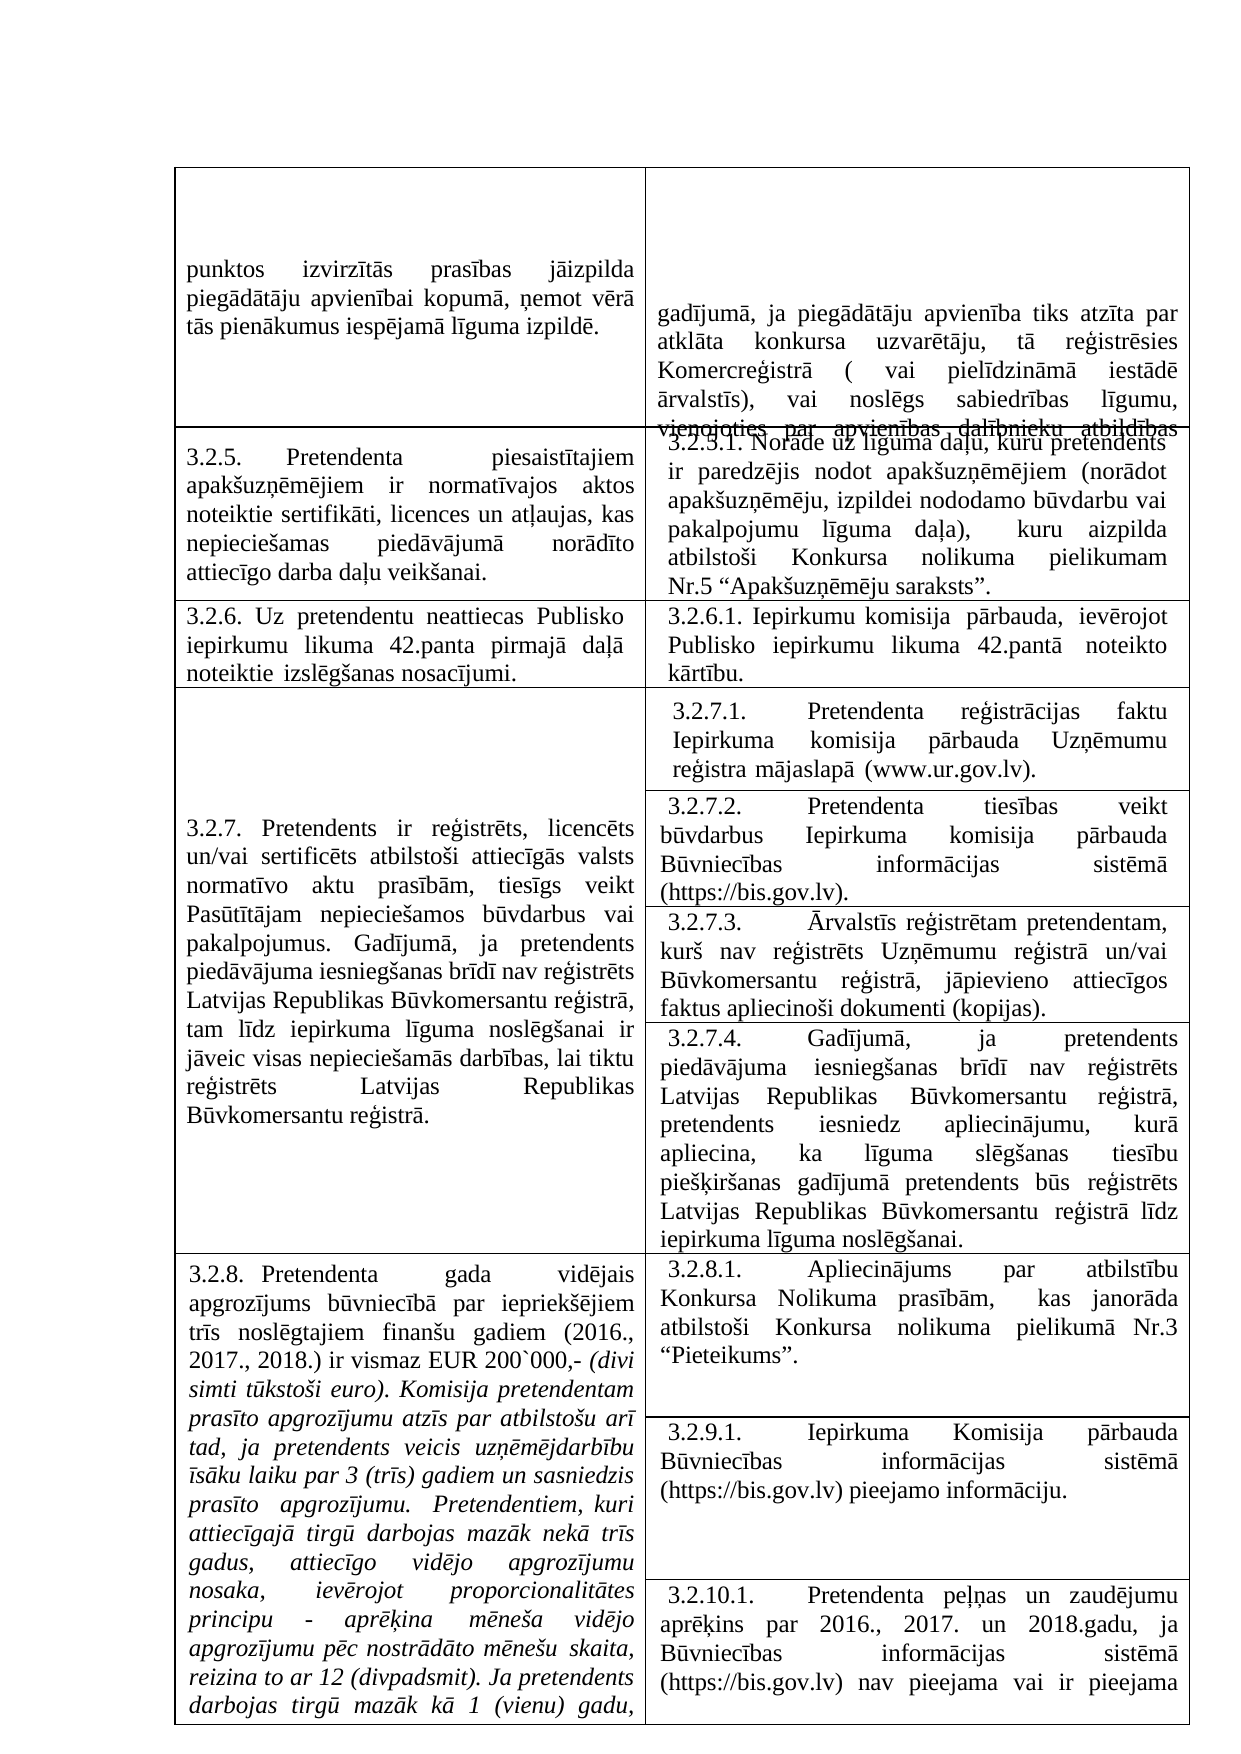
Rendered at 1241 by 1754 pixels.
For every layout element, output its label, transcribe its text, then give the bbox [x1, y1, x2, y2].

table_cell 3.2.6.1. Iepirkumu komisija pārbauda, ievērojot Publisko iepirkumu likuma 42.pantā noteikto kārtību. [646, 601, 1189, 687]
table_cell Pretendenta reģistrācijas faktu Iepirkuma komisija pārbauda Uzņēmumu reģistra mājaslapā (www.ur.gov.lv). [646, 688, 1189, 790]
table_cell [646, 1580, 1189, 1724]
table_cell Iepirkuma Komisija pārbauda Būvniecības informācijas sistēmā (https://bis.gov.lv) pieejamo informāciju. [646, 1418, 1189, 1579]
table_cell Pretendenta gada vidējais apgrozījums būvniecībā par iepriekšējiem trīs noslēgtajiem finanšu gadiem (2016., 2017., 2018.) ir vismaz EUR 200`000,- (divi simti tūkstoši euro). Komisija pretendentam prasīto apgrozījumu atzīs par atbilstošu arī tad, ja pretendents veicis uzņēmējdarbību īsāku laiku par 3 (trīs) gadiem un sasniedzis prasīto apgrozījumu. Pretendentiem, kuri attiecīgajā tirgū darbojas mazāk nekā trīs gadus, attiecīgo vidējo apgrozījumu nosaka, ievērojot proporcionalitātes principu - aprēķina mēneša vidējo apgrozījumu pēc nostrādāto mēnešu skaita, reizina to ar 12 (divpadsmit). Ja pretendents darbojas tirgū mazāk kā 1 (vienu) gadu, tam nostrādātajā laikā jābūt vismaz prasītajam apgrozījumam. [176, 1254, 645, 1724]
table_cell Ārvalstīs reģistrētam pretendentam, kurš nav reģistrēts Uzņēmumu reģistrā un/vai Būvkomersantu reģistrā, jāpievieno attiecīgos faktus apliecinoši dokumenti (kopijas). [646, 907, 1189, 1022]
table_cell 3.2.5.1. Norāde uz līguma daļu, kuru pretendents ir paredzējis nodot apakšuzņēmējiem (norādot apakšuzņēmēju, izpildei nododamo būvdarbu vai pakalpojumu līguma daļa), kuru aizpilda atbilstoši Konkursa nolikuma pielikumam Nr.5 “Apakšuzņēmēju saraksts”. [646, 428, 1189, 600]
table_cell Gadījumā, ja pretendents piedāvājuma iesniegšanas brīdī nav reģistrēts Latvijas Republikas Būvkomersantu reģistrā, pretendents iesniedz apliecinājumu, kurā apliecina, ka līguma slēgšanas tiesību piešķiršanas gadījumā pretendents būs reģistrēts Latvijas Republikas Būvkomersantu reģistrā līdz iepirkuma līguma noslēgšanai. [646, 1023, 1189, 1253]
table_cell Pretendenta tiesības veikt būvdarbus Iepirkuma komisija pārbauda Būvniecības informācijas sistēmā (https://bis.gov.lv). [646, 791, 1189, 906]
table_cell Apliecinājums par atbilstību Konkursa Nolikuma prasībām, kas janorāda atbilstoši Konkursa nolikuma pielikumā Nr.3 “Pieteikums”. [646, 1254, 1189, 1416]
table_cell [176, 168, 645, 426]
table_cell 3.2.6. Uz pretendentu neattiecas Publisko iepirkumu likuma 42.panta pirmajā daļā noteiktie izslēgšanas nosacījumi. [176, 601, 645, 687]
table_cell 3.2.7. Pretendents ir reģistrēts, licencēts un/vai sertificēts atbilstoši attiecīgās valsts normatīvo aktu prasībām, tiesīgs veikt Pasūtītājam nepieciešamos būvdarbus vai pakalpojumus. Gadījumā, ja pretendents piedāvājuma iesniegšanas brīdī nav reģistrēts Latvijas Republikas Būvkomersantu reģistrā, tam līdz iepirkuma līguma noslēgšanai ir jāveic visas nepieciešamās darbības, lai tiktu reģistrēts Latvijas Republikas Būvkomersantu reģistrā. [176, 688, 645, 1253]
table_cell 3.2.5. Pretendenta piesaistītajiem apakšuzņēmējiem ir normatīvajos aktos noteiktie sertifikāti, licences un atļaujas, kas nepieciešamas piedāvājumā norādīto attiecīgo darba daļu veikšanai. [176, 428, 645, 600]
